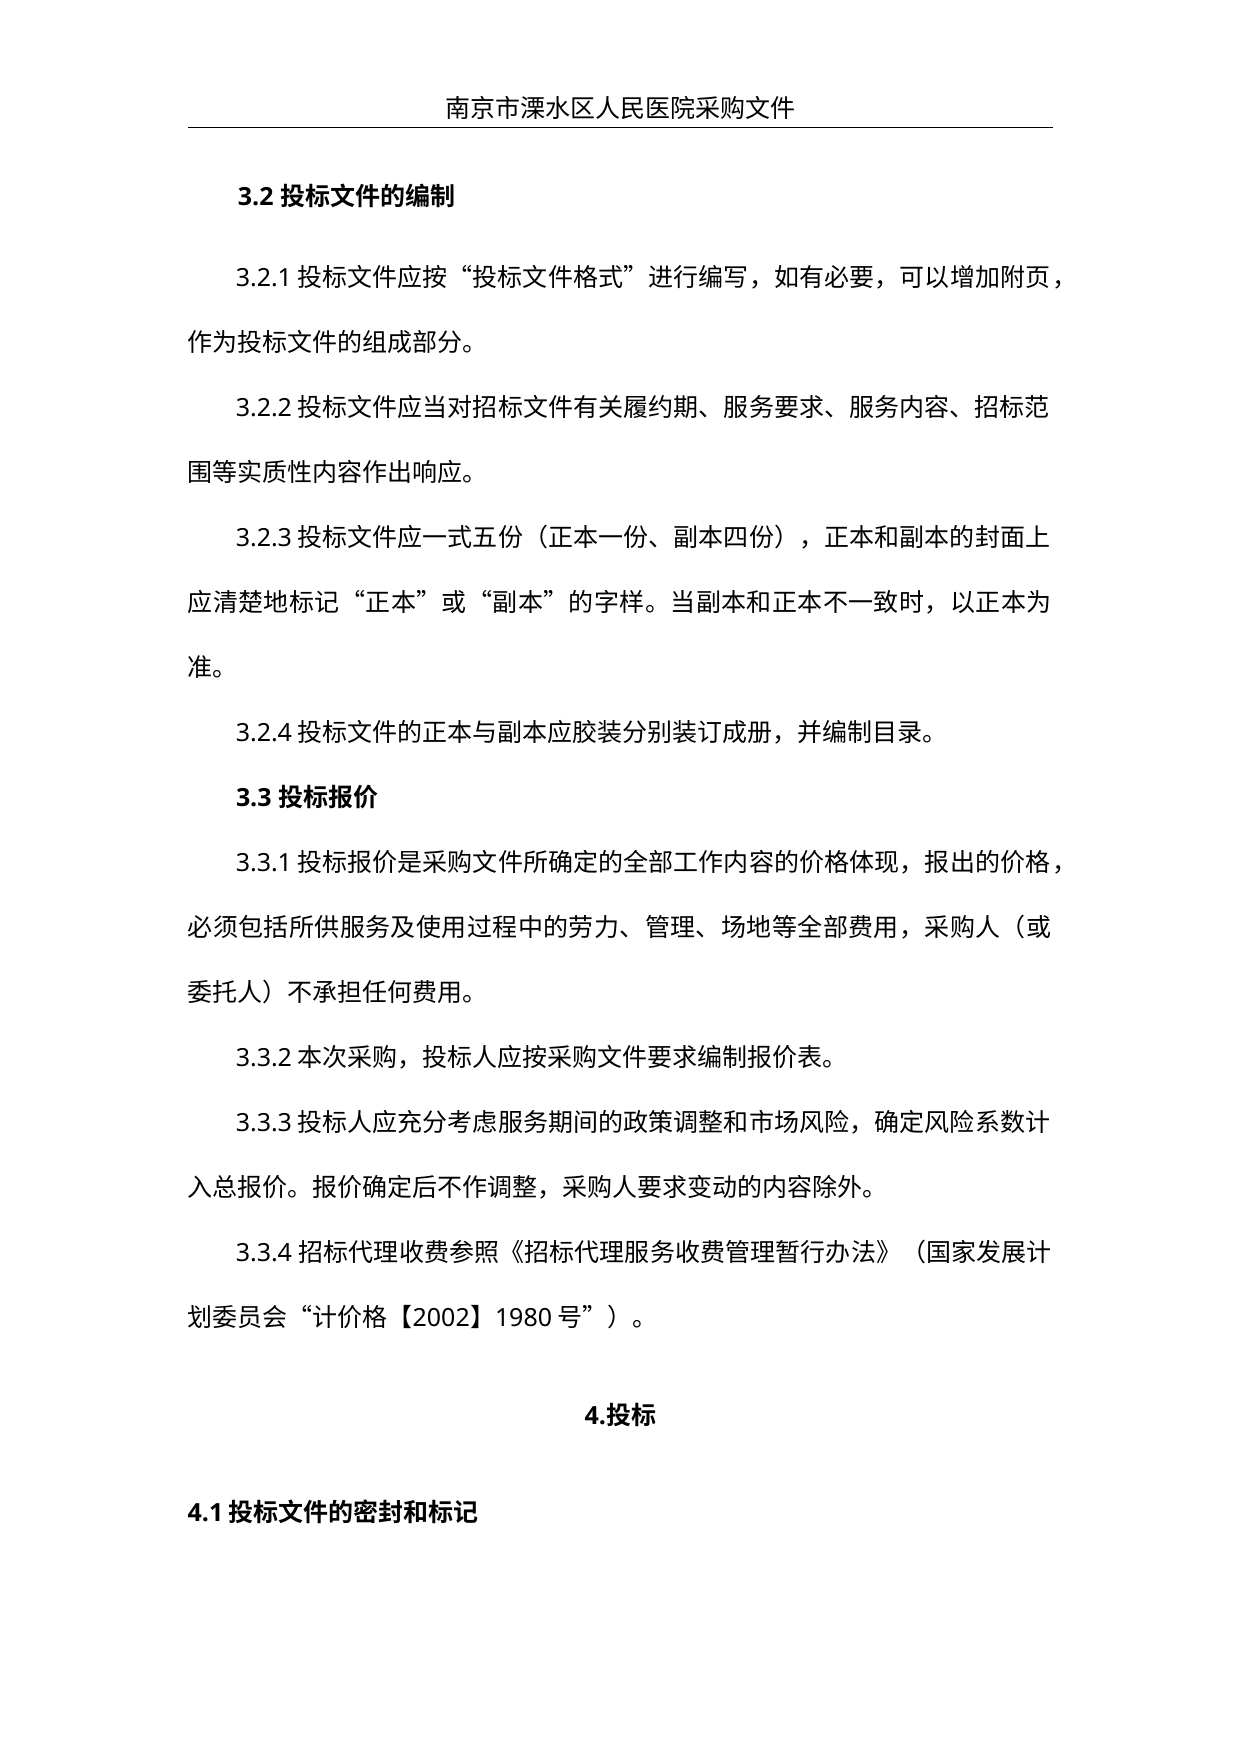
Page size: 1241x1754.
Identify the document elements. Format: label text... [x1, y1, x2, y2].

text 3.3 投标报价 [187, 763, 1053, 828]
text 3.3.1投标报价是采购文件所确定的全部工作内容的价格体现，报出的价格，必须包括所供服务及使用过程中的劳力、管理、场地等全部费用，采购人（或委托人）不承担任何费用。 [187, 828, 1053, 1023]
text 3.3.2本次采购，投标人应按采购文件要求编制报价表。 [187, 1023, 1053, 1088]
text 3.2.4投标文件的正本与副本应胶装分别装订成册，并编制目录。 [187, 698, 1053, 763]
text 3.3.4 招标代理收费参照《招标代理服务收费管理暂行办法》（国家发展计划委员会“计价格【2002】1980号”）。 [187, 1218, 1053, 1348]
text 3.3.3投标人应充分考虑服务期间的政策调整和市场风险，确定风险系数计入总报价。报价确定后不作调整，采购人要求变动的内容除外。 [187, 1088, 1053, 1218]
text 3.2.2投标文件应当对招标文件有关履约期、服务要求、服务内容、招标范围等实质性内容作出响应。 [187, 373, 1053, 503]
text 4.1投标文件的密封和标记 [187, 1478, 1053, 1543]
text 3.2 投标文件的编制 [187, 162, 1053, 227]
text 4.投标 [187, 1381, 1053, 1446]
text 3.2.3投标文件应一式五份（正本一份、副本四份），正本和副本的封面上应清楚地标记“正本”或“副本”的字样。当副本和正本不一致时，以正本为准。 [187, 503, 1053, 698]
text 3.2.1投标文件应按“投标文件格式”进行编写，如有必要，可以增加附页，作为投标文件的组成部分。 [187, 243, 1053, 373]
